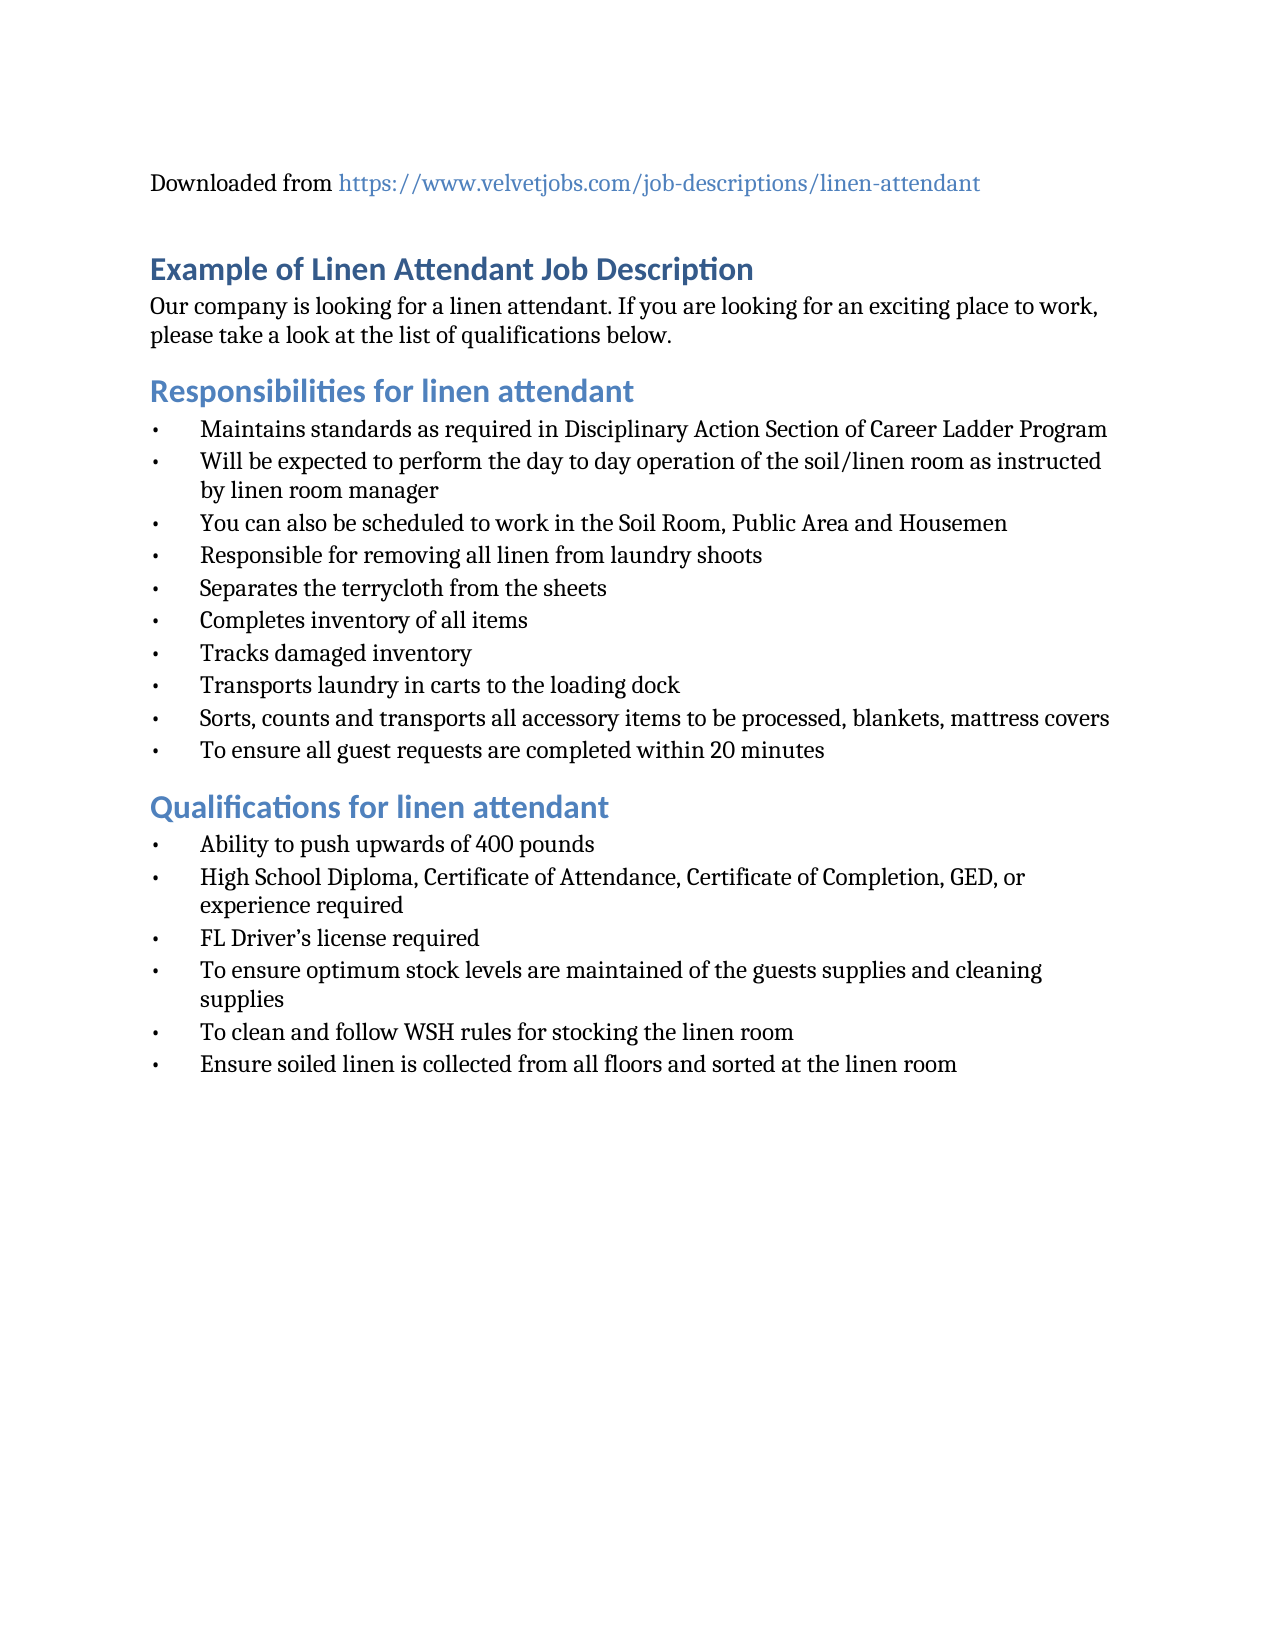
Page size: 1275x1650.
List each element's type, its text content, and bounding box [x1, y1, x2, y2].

list High School Diploma, Certificate of Attendance, Certificate of Completion, GED, or experience required [150, 863, 1125, 920]
list Responsible for removing all linen from laundry shoots [150, 541, 1125, 570]
text Downloaded from https://www.velvetjobs.com/job-descriptions/linen-attendant [150, 169, 1125, 197]
list Transports laundry in carts to the loading dock [150, 671, 1125, 700]
list Will be expected to perform the day to day operation of the soil/linen room as instructed by linen room manager [150, 447, 1125, 505]
list Ensure soiled linen is collected from all floors and sorted at the linen room [150, 1050, 1125, 1079]
subtitle Example of Linen Attendant Job Description [150, 247, 1125, 288]
list Tracks damaged inventory [150, 638, 1125, 667]
text Our company is looking for a linen attendant. If you are looking for an exciting place to work, please take a look at the list of qualifications below. [150, 292, 1125, 349]
list To clean and follow WSH rules for stocking the linen room [150, 1018, 1125, 1046]
list Sorts, counts and transports all accessory items to be processed, blankets, mattress covers [150, 703, 1125, 732]
subtitle Qualifications for linen attendant [150, 786, 1125, 826]
list FL Driver’s license required [150, 924, 1125, 953]
subtitle Responsibilities for linen attendant [150, 370, 1125, 411]
list You can also be scheduled to work in the Soil Room, Public Area and Housemen [150, 508, 1125, 537]
list Ability to push upwards of 400 pounds [150, 830, 1125, 859]
list To ensure optimum stock levels are maintained of the guests supplies and cleaning supplies [150, 956, 1125, 1014]
list Separates the terrycloth from the sheets [150, 573, 1125, 602]
list Maintains standards as required in Disciplinary Action Section of Career Ladder Program [150, 415, 1125, 443]
list To ensure all guest requests are completed within 20 minutes [150, 736, 1125, 765]
list Completes inventory of all items [150, 606, 1125, 635]
